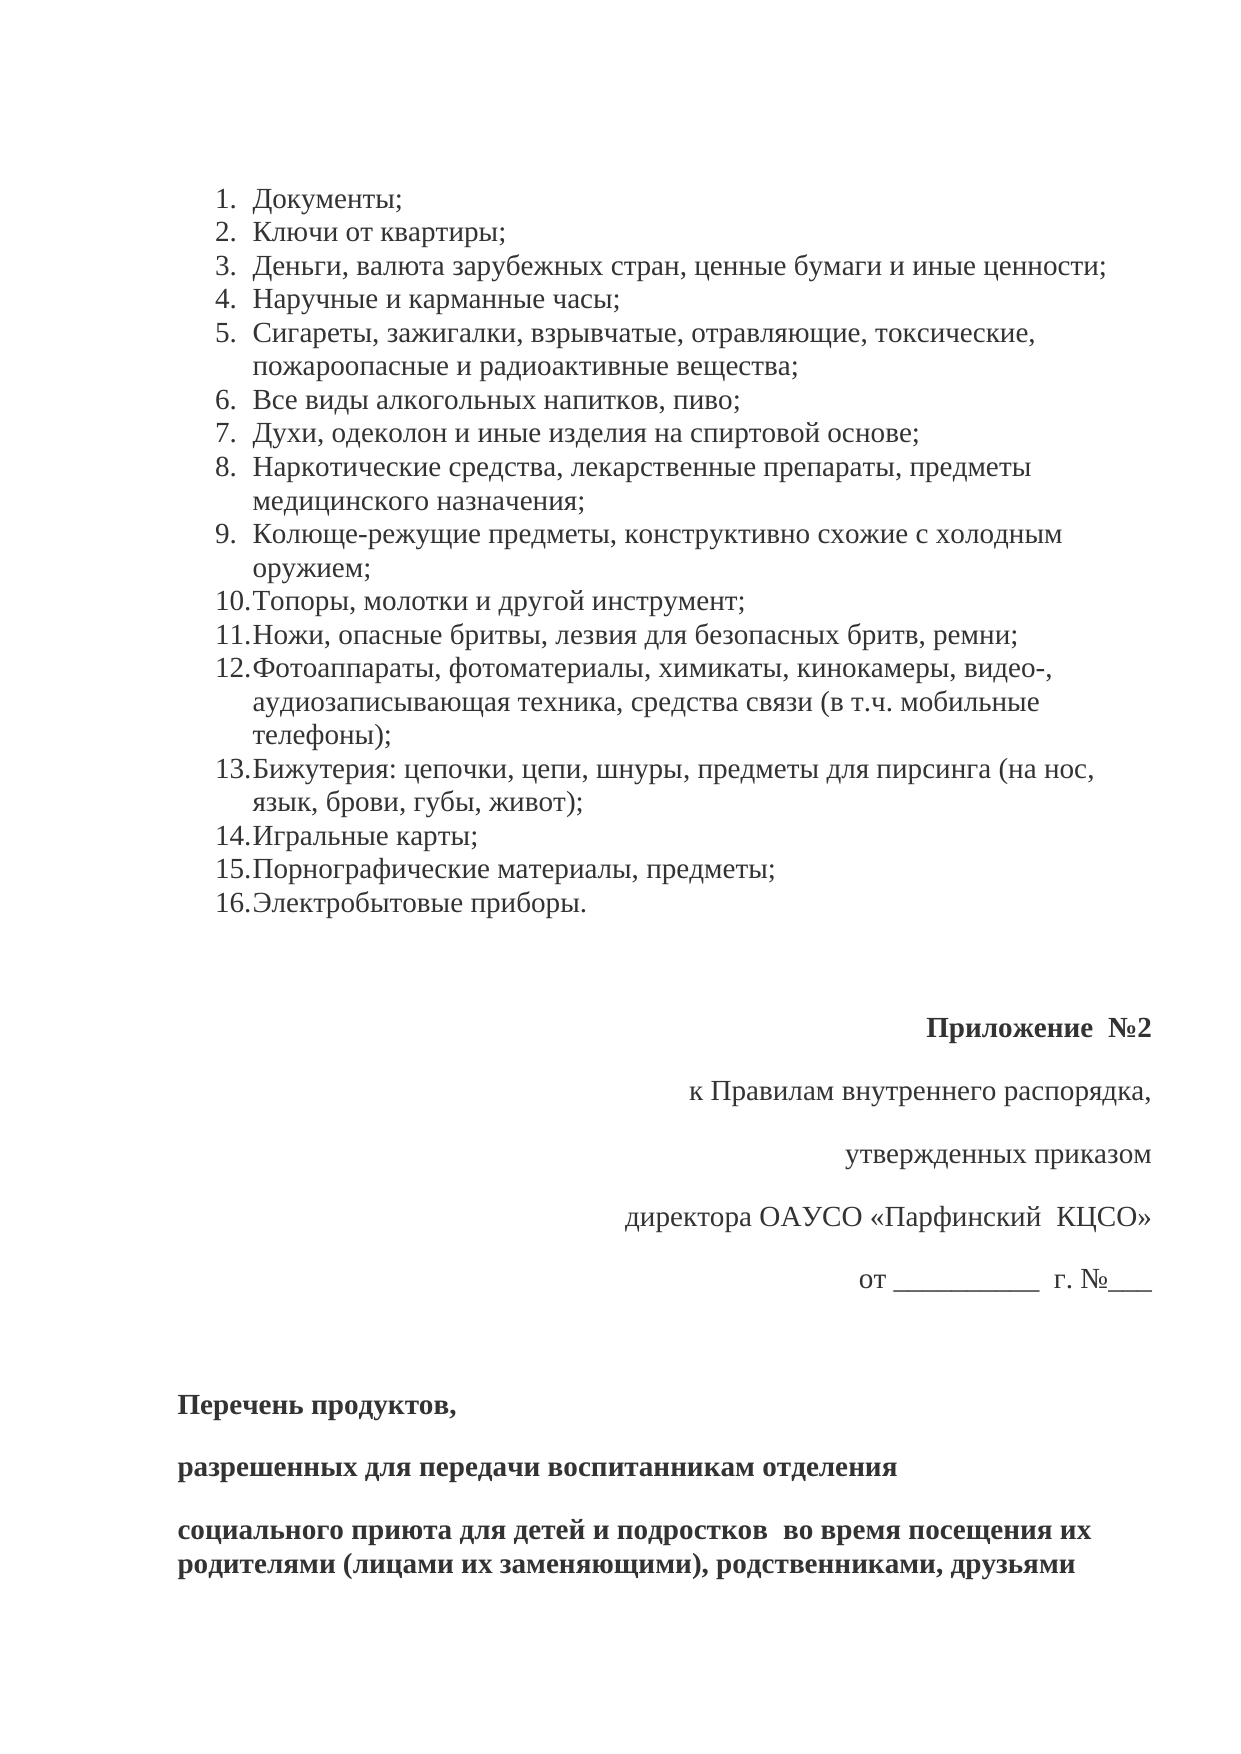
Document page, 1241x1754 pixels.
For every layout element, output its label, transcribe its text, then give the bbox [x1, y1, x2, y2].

text к Правилам внутреннего распорядка, [177, 1073, 1152, 1107]
text утвержденных приказом [177, 1136, 1152, 1169]
text Приложение №2 [177, 1011, 1152, 1044]
list Топоры, молотки и другой инструмент; [215, 583, 1152, 617]
list Порнографические материалы, предметы; [215, 852, 1152, 885]
list Деньги, валюта зарубежных стран, ценные бумаги и иные ценности; [215, 248, 1152, 281]
list Игральные карты; [215, 818, 1152, 852]
text директора ОАУСО «Парфинский КЦСО» [177, 1199, 1152, 1232]
text разрешенных для передачи воспитанникам отделения [177, 1449, 1152, 1483]
list Электробытовые приборы. [215, 885, 1152, 919]
list Сигареты, зажигалки, взрывчатые, отравляющие, токсические, пожароопасные и радиоактивные вещества; [215, 315, 1152, 382]
list Духи, одеколон и иные изделия на спиртовой основе; [215, 416, 1152, 449]
text Перечень продуктов, [177, 1387, 1152, 1420]
text социального приюта для детей и подростков во время посещения их родителями (лицами их заменяющими), родственниками, друзьями [177, 1512, 1152, 1579]
text от __________ г. №___ [177, 1261, 1152, 1295]
list Ножи, опасные бритвы, лезвия для безопасных бритв, ремни; [215, 617, 1152, 650]
list Документы; [215, 181, 1152, 214]
list Бижутерия: цепочки, цепи, шнуры, предметы для пирсинга (на нос, язык, брови, губы, живот); [215, 751, 1152, 818]
list Наручные и карманные часы; [215, 281, 1152, 315]
list Наркотические средства, лекарственные препараты, предметы медицинского назначения; [215, 449, 1152, 516]
list Все виды алкогольных напитков, пиво; [215, 382, 1152, 416]
list Колюще-режущие предметы, конструктивно схожие с холодным оружием; [215, 516, 1152, 583]
list Фотоаппараты, фотоматериалы, химикаты, кинокамеры, видео-, аудиозаписывающая техника, средства связи (в т.ч. мобильные телефоны); [215, 650, 1152, 751]
list Ключи от квартиры; [215, 214, 1152, 248]
